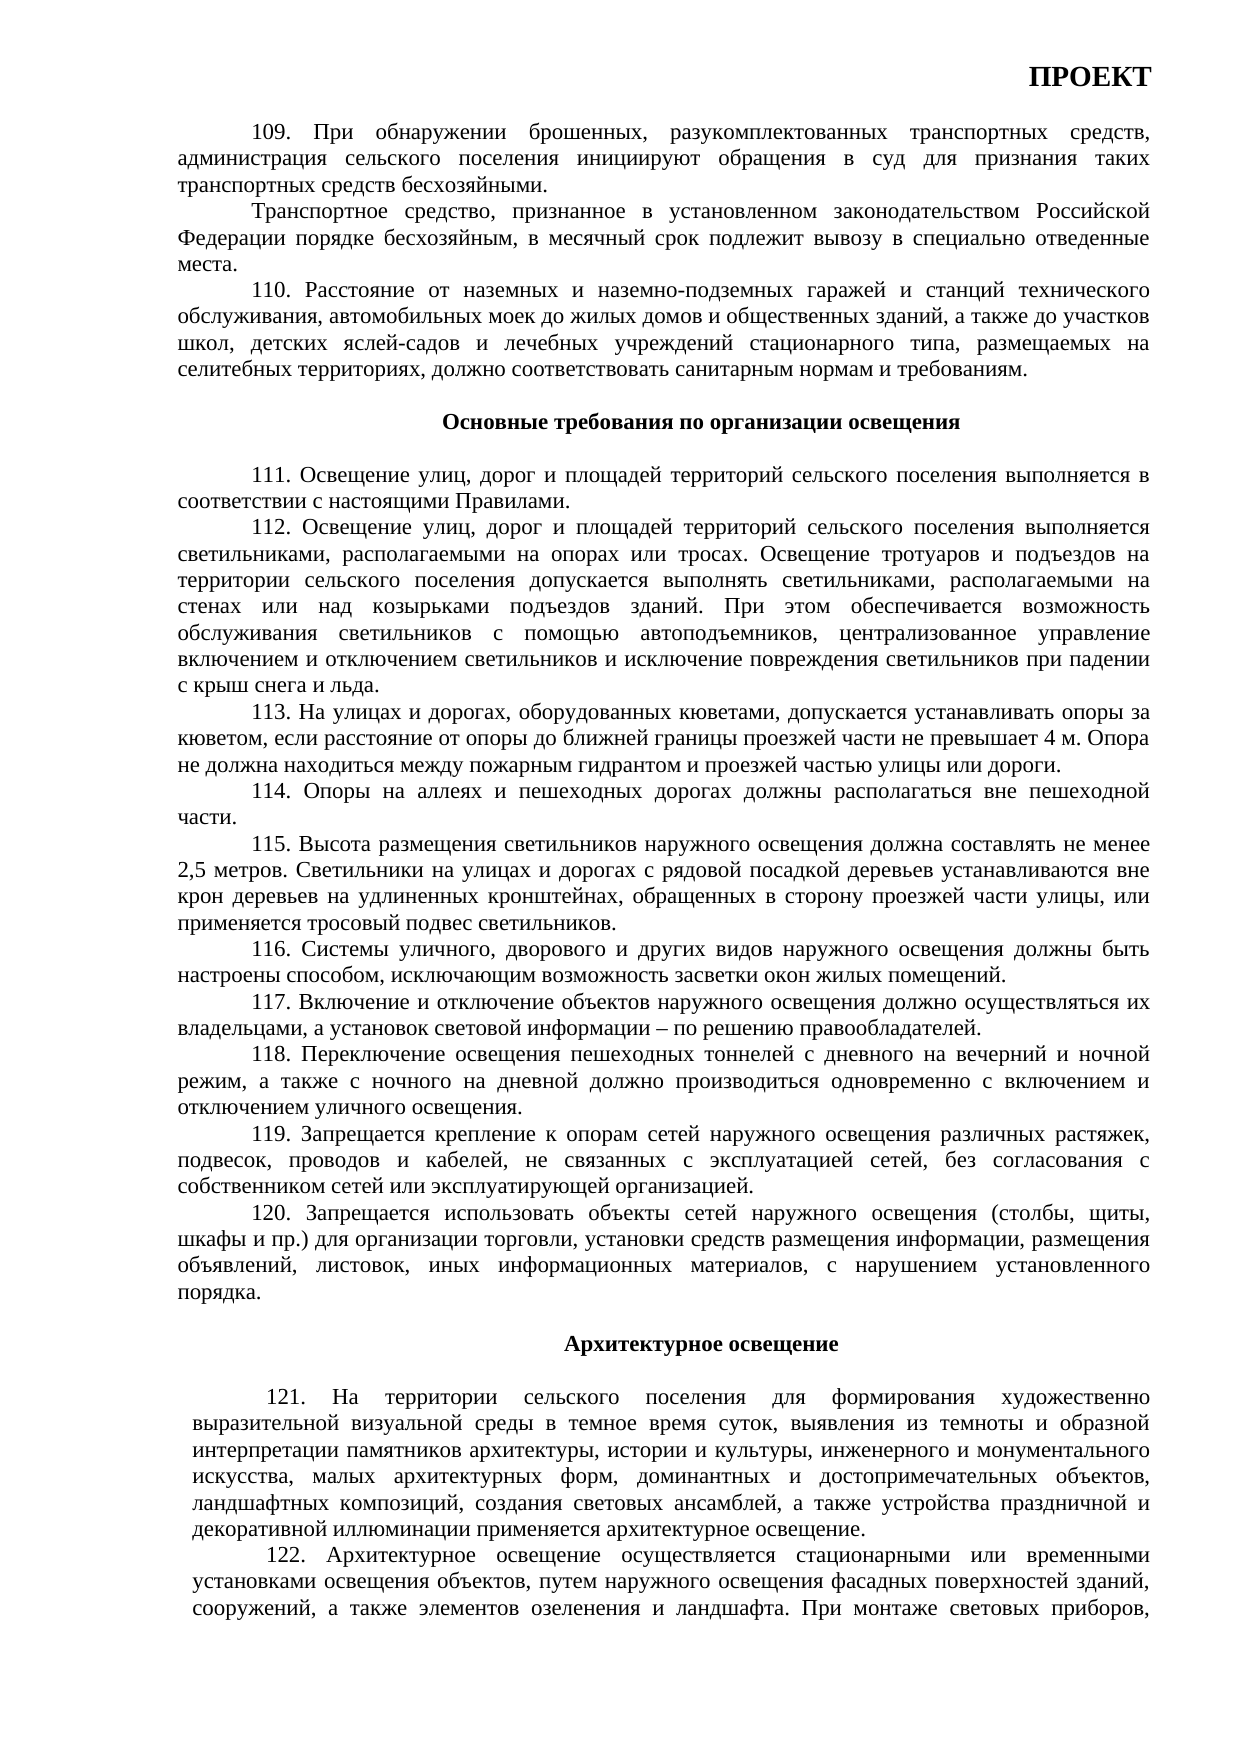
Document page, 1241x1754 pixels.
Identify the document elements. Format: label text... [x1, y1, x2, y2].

text 114. Опоры на аллеях и пешеходных дорогах должны располагаться вне пешеходной части. [177, 777, 1152, 830]
text 121. На территории сельского поселения для формирования художественно выразительной визуальной среды в темное время суток, выявления из темноты и образной интерпретации памятников архитектуры, истории и культуры, инженерного и монументального искусства, малых архитектурных форм, доминантных и достопримечательных объектов, ландшафтных композиций, создания световых ансамблей, а также устройства праздничной и декоративной иллюминации применяется архитектурное освещение. [192, 1383, 1152, 1541]
text 116. Системы уличного, дворового и других видов наружного освещения должны быть настроены способом, исключающим возможность засветки окон жилых помещений. [177, 935, 1152, 988]
text 115. Высота размещения светильников наружного освещения должна составлять не менее 2,5 метров. Светильники на улицах и дорогах с рядовой посадкой деревьев устанавливаются вне крон деревьев на удлиненных кронштейнах, обращенных в сторону проезжей части улицы, или применяется тросовый подвес светильников. [177, 830, 1152, 935]
text Архитектурное освещение [177, 1330, 1152, 1357]
text Транспортное средство, признанное в установленном законодательством Российской Федерации порядке бесхозяйным, в месячный срок подлежит вывозу в специально отведенные места. [177, 197, 1152, 276]
text 120. Запрещается использовать объекты сетей наружного освещения (столбы, щиты, шкафы и пр.) для организации торговли, установки средств размещения информации, размещения объявлений, листовок, иных информационных материалов, с нарушением установленного порядка. [177, 1199, 1152, 1304]
text 113. На улицах и дорогах, оборудованных кюветами, допускается устанавливать опоры за кюветом, если расстояние от опоры до ближней границы проезжей части не превышает 4 м. Опора не должна находиться между пожарным гидрантом и проезжей частью улицы или дороги. [177, 698, 1152, 777]
text Основные требования по организации освещения [177, 408, 1152, 434]
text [192, 1541, 1152, 1620]
text 112. Освещение улиц, дорог и площадей территорий сельского поселения выполняется светильниками, располагаемыми на опорах или тросах. Освещение тротуаров и подъездов на территории сельского поселения допускается выполнять светильниками, располагаемыми на стенах или над козырьками подъездов зданий. При этом обеспечивается возможность обслуживания светильников с помощью автоподъемников, централизованное управление включением и отключением светильников и исключение повреждения светильников при падении с крыш снега и льда. [177, 513, 1152, 698]
text 118. Переключение освещения пешеходных тоннелей с дневного на вечерний и ночной режим, а также с ночного на дневной должно производиться одновременно с включением и отключением уличного освещения. [177, 1041, 1152, 1119]
text 111. Освещение улиц, дорог и площадей территорий сельского поселения выполняется в соответствии с настоящими Правилами. [177, 461, 1152, 513]
text 119. Запрещается крепление к опорам сетей наружного освещения различных растяжек, подвесок, проводов и кабелей, не связанных с эксплуатацией сетей, без согласования с собственником сетей или эксплуатирующей организацией. [177, 1119, 1152, 1199]
text 109. При обнаружении брошенных, разукомплектованных транспортных средств, администрация сельского поселения инициируют обращения в суд для признания таких транспортных средств бесхозяйными. [177, 118, 1152, 197]
text 117. Включение и отключение объектов наружного освещения должно осуществляться их владельцами, а установок световой информации – по решению правообладателей. [177, 988, 1152, 1041]
text 110. Расстояние от наземных и наземно-подземных гаражей и станций технического обслуживания, автомобильных моек до жилых домов и общественных зданий, а также до участков школ, детских яслей-садов и лечебных учреждений стационарного типа, размещаемых на селитебных территориях, должно соответствовать санитарным нормам и требованиям. [177, 276, 1152, 382]
